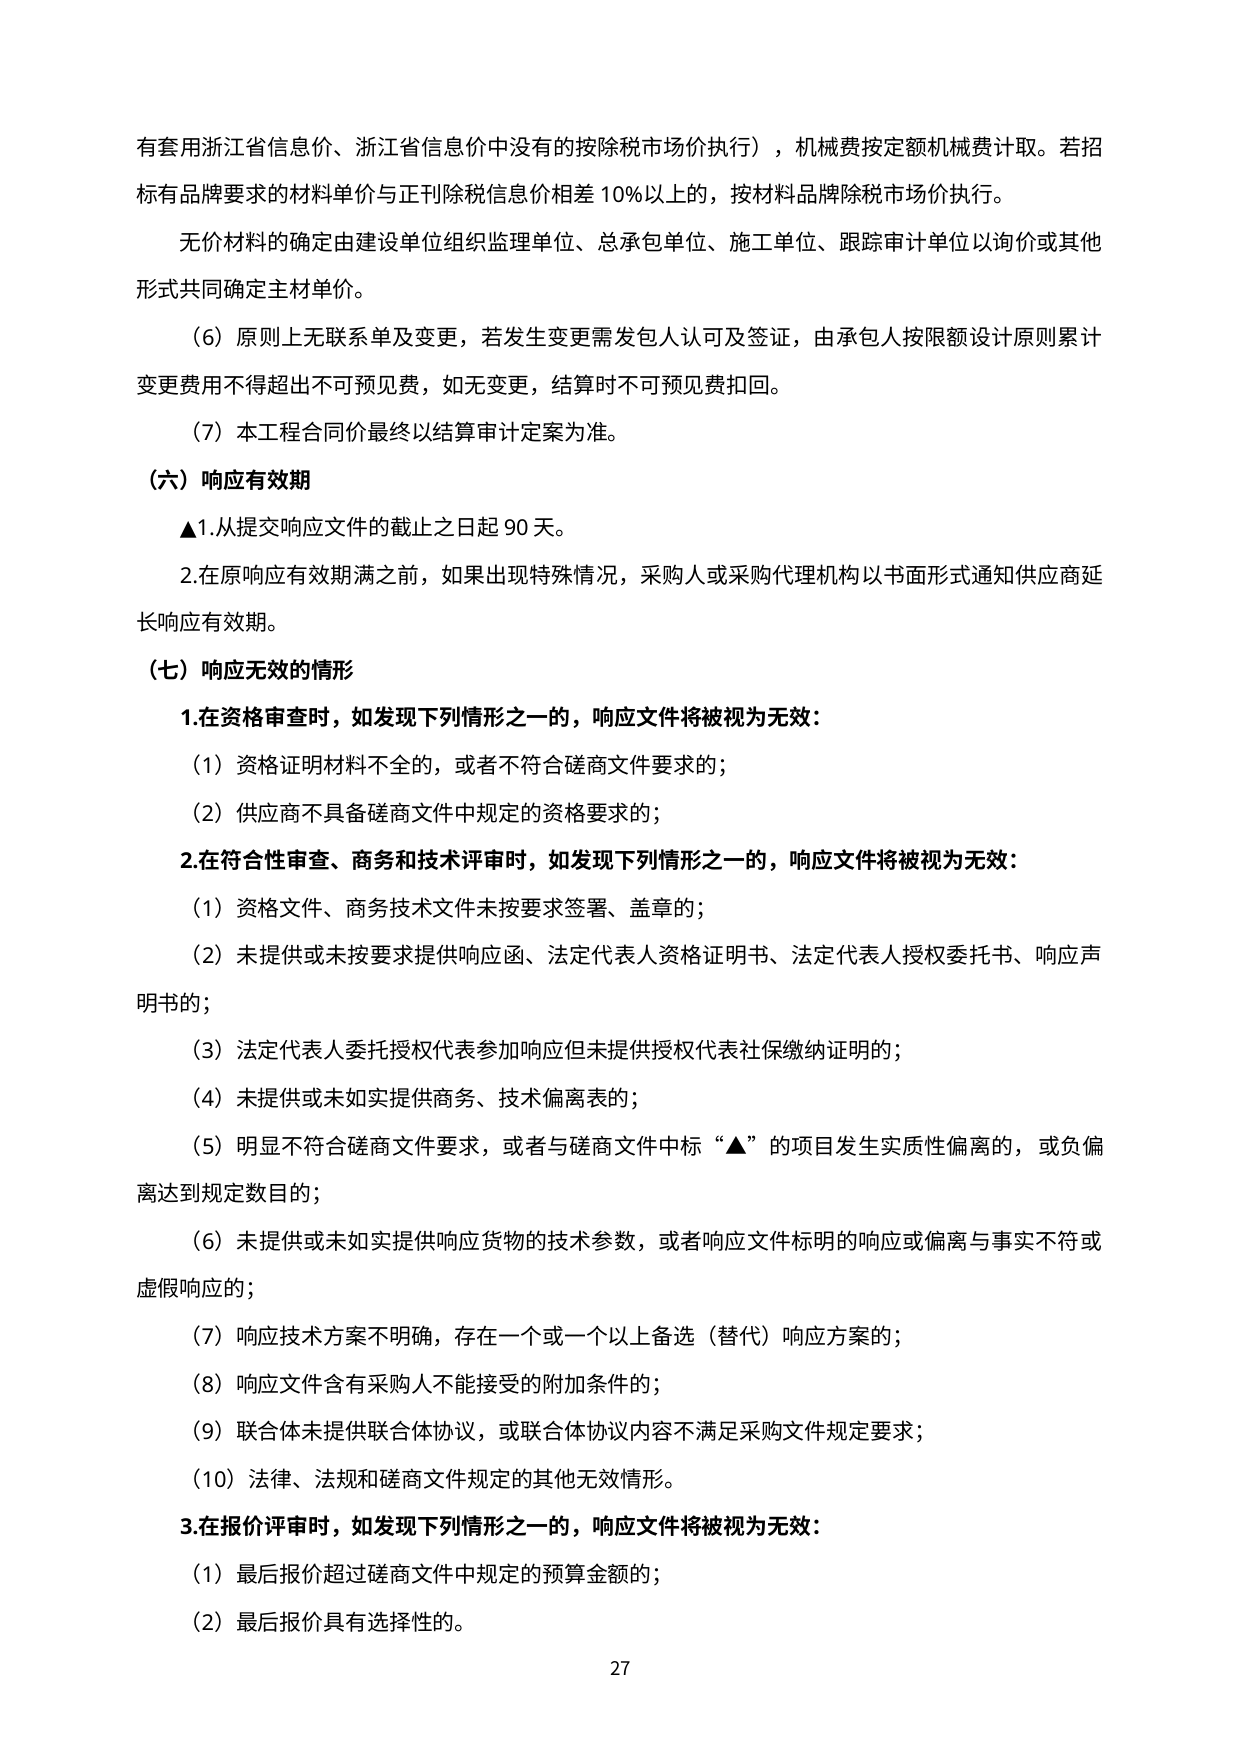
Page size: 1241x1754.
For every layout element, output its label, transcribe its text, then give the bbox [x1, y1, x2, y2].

text （7）响应技术方案不明确，存在一个或一个以上备选（替代）响应方案的； [136, 1319, 1104, 1351]
text 2.在符合性审查、商务和技术评审时，如发现下列情形之一的，响应文件将被视为无效： [136, 843, 1104, 875]
text 1.在资格审查时，如发现下列情形之一的，响应文件将被视为无效： [136, 700, 1104, 732]
text （10）法律、法规和磋商文件规定的其他无效情形。 [136, 1462, 1104, 1493]
text （8）响应文件含有采购人不能接受的附加条件的； [136, 1367, 1104, 1398]
text 3.在报价评审时，如发现下列情形之一的，响应文件将被视为无效： [136, 1509, 1104, 1541]
text （4）未提供或未如实提供商务、技术偏离表的； [136, 1081, 1104, 1113]
text （7）本工程合同价最终以结算审计定案为准。 [136, 415, 1104, 447]
text （六）响应有效期 [136, 463, 1104, 494]
text （3）法定代表人委托授权代表参加响应但未提供授权代表社保缴纳证明的； [136, 1033, 1104, 1065]
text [136, 130, 1104, 209]
text ▲1.从提交响应文件的截止之日起90天。 [136, 510, 1104, 542]
text （2）未提供或未按要求提供响应函、法定代表人资格证明书、法定代表人授权委托书、响应声明书的； [136, 938, 1104, 1018]
text （6）原则上无联系单及变更，若发生变更需发包人认可及签证，由承包人按限额设计原则累计变更费用不得超出不可预见费，如无变更，结算时不可预见费扣回。 [136, 320, 1104, 399]
text 2.在原响应有效期满之前，如果出现特殊情况，采购人或采购代理机构以书面形式通知供应商延长响应有效期。 [136, 558, 1104, 637]
text （2）供应商不具备磋商文件中规定的资格要求的； [136, 796, 1104, 827]
text （七）响应无效的情形 [136, 653, 1104, 684]
text （6）未提供或未如实提供响应货物的技术参数，或者响应文件标明的响应或偏离与事实不符或虚假响应的； [136, 1224, 1104, 1303]
text 无价材料的确定由建设单位组织监理单位、总承包单位、施工单位、跟踪审计单位以询价或其他形式共同确定主材单价。 [136, 225, 1104, 304]
text （1）最后报价超过磋商文件中规定的预算金额的； [136, 1557, 1104, 1589]
text （9）联合体未提供联合体协议，或联合体协议内容不满足采购文件规定要求； [136, 1414, 1104, 1446]
text （2）最后报价具有选择性的。 [136, 1604, 1104, 1636]
text （5）明显不符合磋商文件要求，或者与磋商文件中标“▲”的项目发生实质性偏离的，或负偏离达到规定数目的； [136, 1129, 1104, 1208]
text （1）资格文件、商务技术文件未按要求签署、盖章的； [136, 891, 1104, 923]
text （1）资格证明材料不全的，或者不符合磋商文件要求的； [136, 748, 1104, 780]
